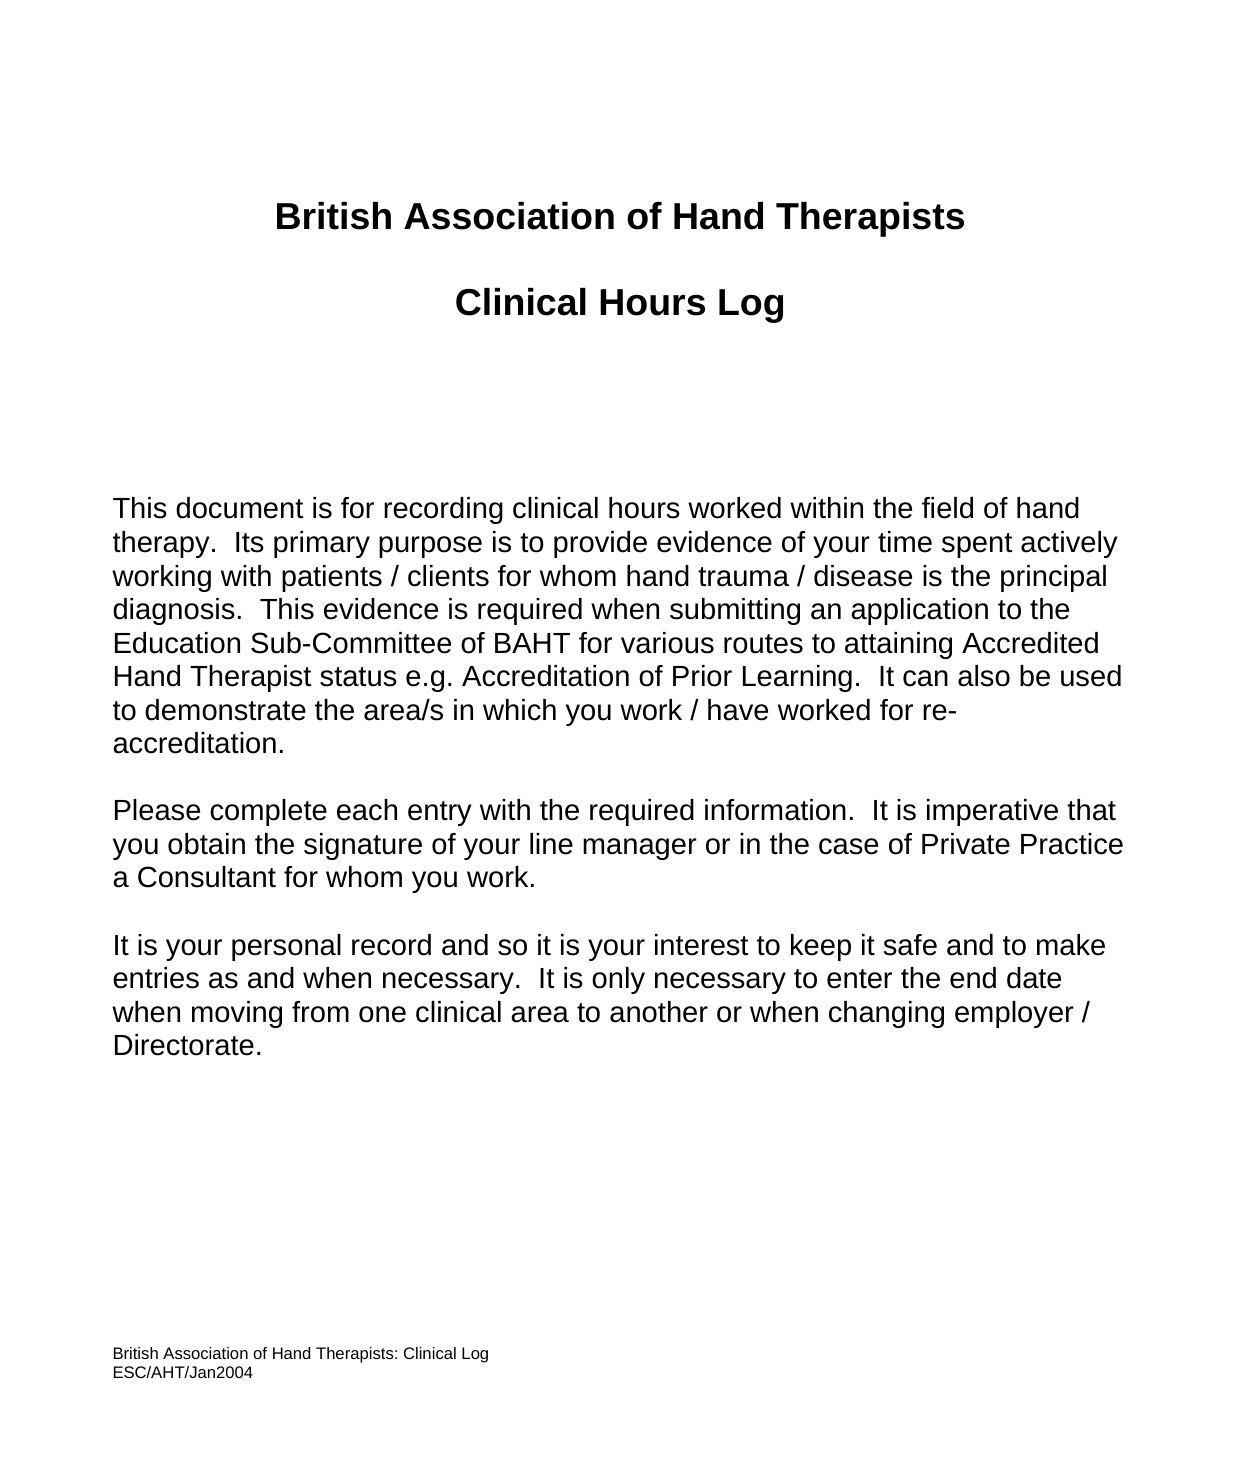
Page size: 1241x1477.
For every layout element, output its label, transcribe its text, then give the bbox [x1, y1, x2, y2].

text British Association of Hand Therapists [112, 194, 1128, 237]
text It is your personal record and so it is your interest to keep it safe and to make entries as and when necessary. It is only necessary to enter the end date when moving from one clinical area to another or when changing employer / Directorate. [112, 927, 1128, 1062]
text This document is for recording clinical hours worked within the field of hand therapy. Its primary purpose is to provide evidence of your time spent actively working with patients / clients for whom hand trauma / disease is the principal diagnosis. This evidence is required when submitting an application to the Education Sub-Committee of BAHT for various routes to attaining Accredited Hand Therapist status e.g. Accreditation of Prior Learning. It can also be used to demonstrate the area/s in which you work / have worked for re-accreditation. [112, 491, 1128, 760]
text Please complete each entry with the required information. It is imperative that you obtain the signature of your line manager or in the case of Private Practice a Consultant for whom you work. [112, 793, 1128, 894]
text Clinical Hours Log [112, 281, 1128, 324]
